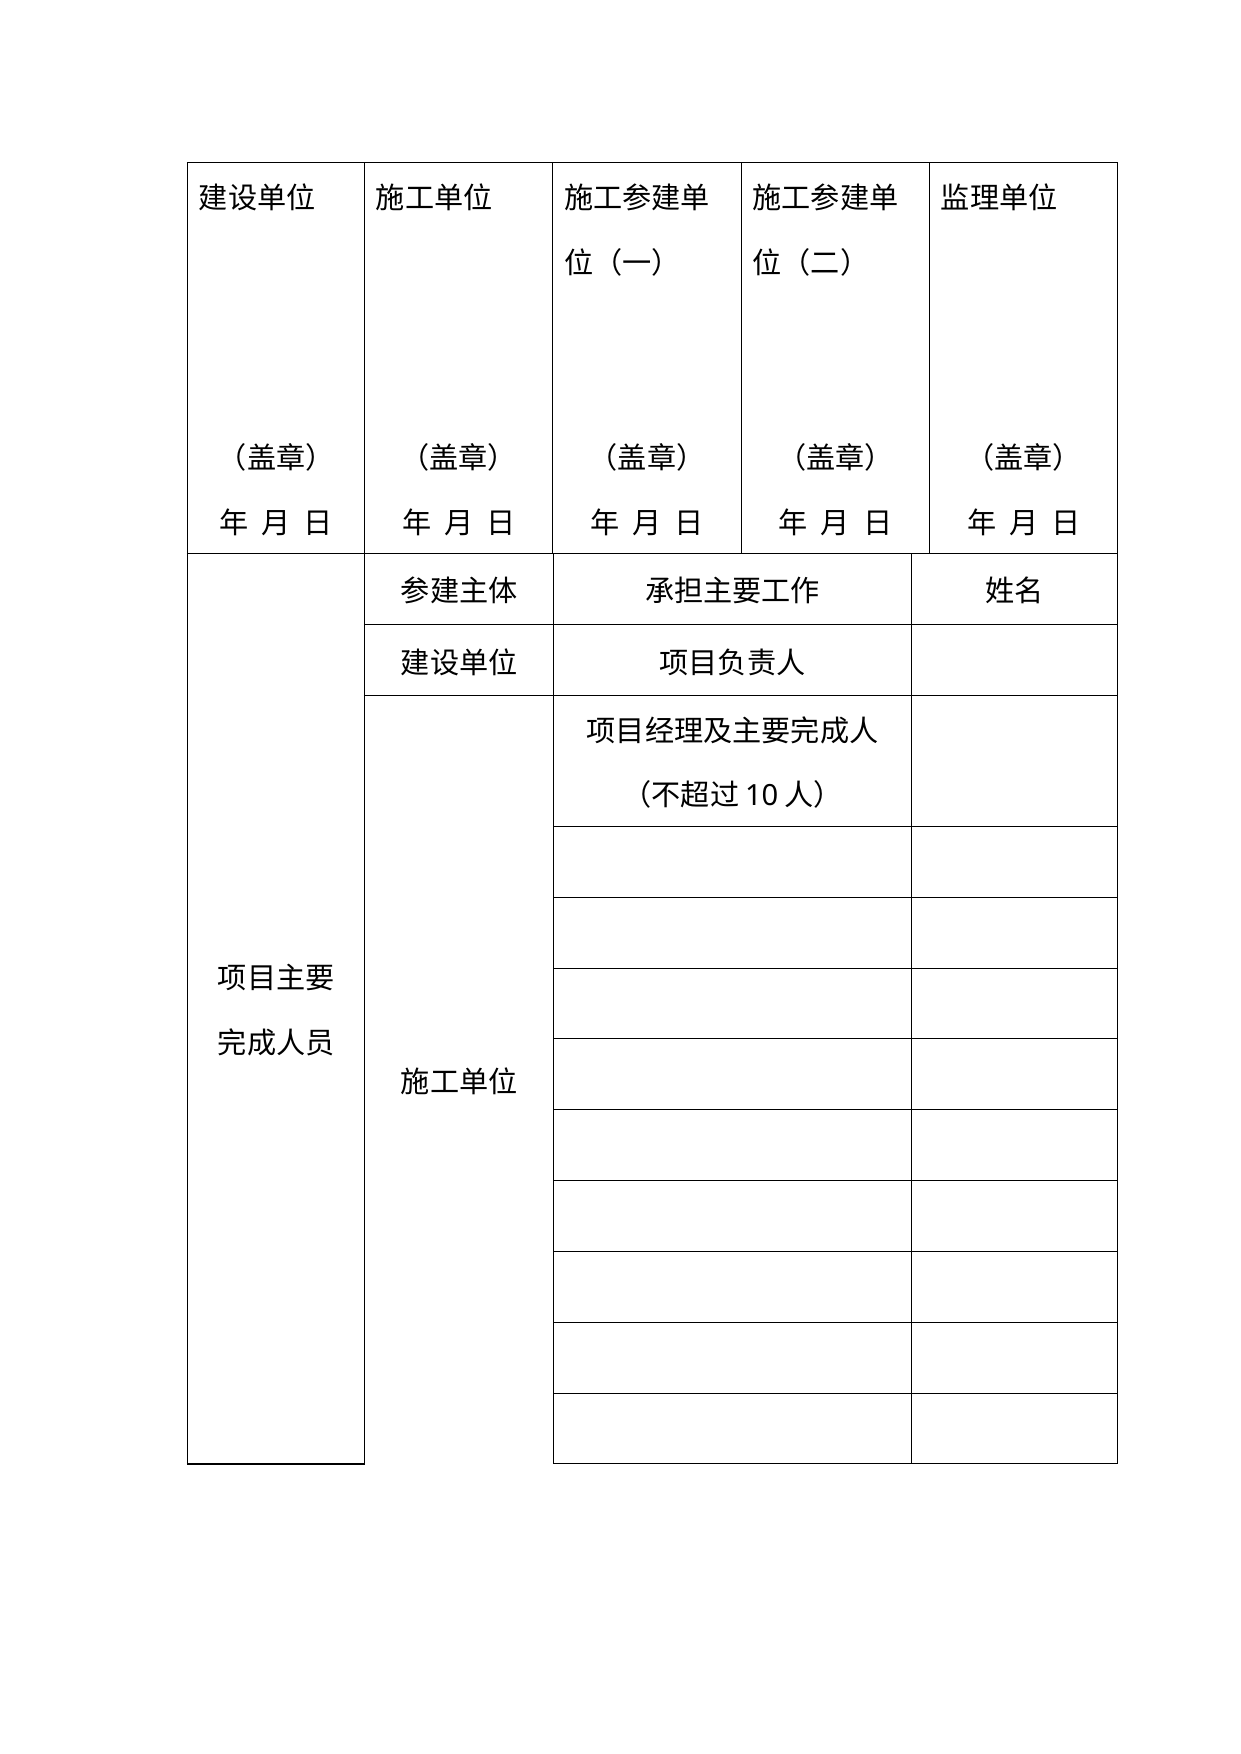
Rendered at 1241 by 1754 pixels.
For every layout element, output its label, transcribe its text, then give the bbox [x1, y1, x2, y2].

table_cell 项目负责人 [554, 625, 911, 695]
table_cell [554, 1323, 911, 1392]
table_cell [554, 827, 911, 897]
table_cell 参建主体 [365, 554, 553, 624]
table_cell [912, 969, 1117, 1038]
table_cell 建设单位 （盖章） 年 月 日 [188, 163, 364, 553]
table_cell [912, 1039, 1117, 1109]
table_cell [912, 1252, 1117, 1322]
table_cell 项目主要 完成人员 [188, 554, 364, 1463]
table_cell [554, 1110, 911, 1180]
table_cell 施工参建单位（一） （盖章） 年 月 日 [553, 163, 741, 553]
table_cell 施工单位 [365, 696, 553, 1463]
table_cell [554, 1252, 911, 1322]
table_cell 监理单位 （盖章） 年 月 日 [930, 163, 1117, 553]
table_cell 姓名 [912, 554, 1117, 624]
table_cell [554, 1181, 911, 1251]
table_cell 项目经理及主要完成人（不超过10人） [554, 696, 911, 826]
table_cell [912, 625, 1117, 695]
table_cell [912, 1181, 1117, 1251]
table_cell 承担主要工作 [554, 554, 911, 624]
table_cell [912, 1110, 1117, 1180]
table_cell [912, 696, 1117, 826]
table_cell [554, 898, 911, 967]
table_cell 施工单位 （盖章） 年 月 日 [365, 163, 552, 553]
table_cell 建设单位 [365, 625, 553, 695]
table_cell [554, 969, 911, 1038]
table_cell [912, 1394, 1117, 1463]
table_cell [912, 1323, 1117, 1392]
table_cell 施工参建单位（二） （盖章） 年 月 日 [742, 163, 929, 553]
table_cell [554, 1394, 911, 1463]
table_cell [554, 1039, 911, 1109]
table_cell [912, 898, 1117, 967]
table_cell [912, 827, 1117, 897]
